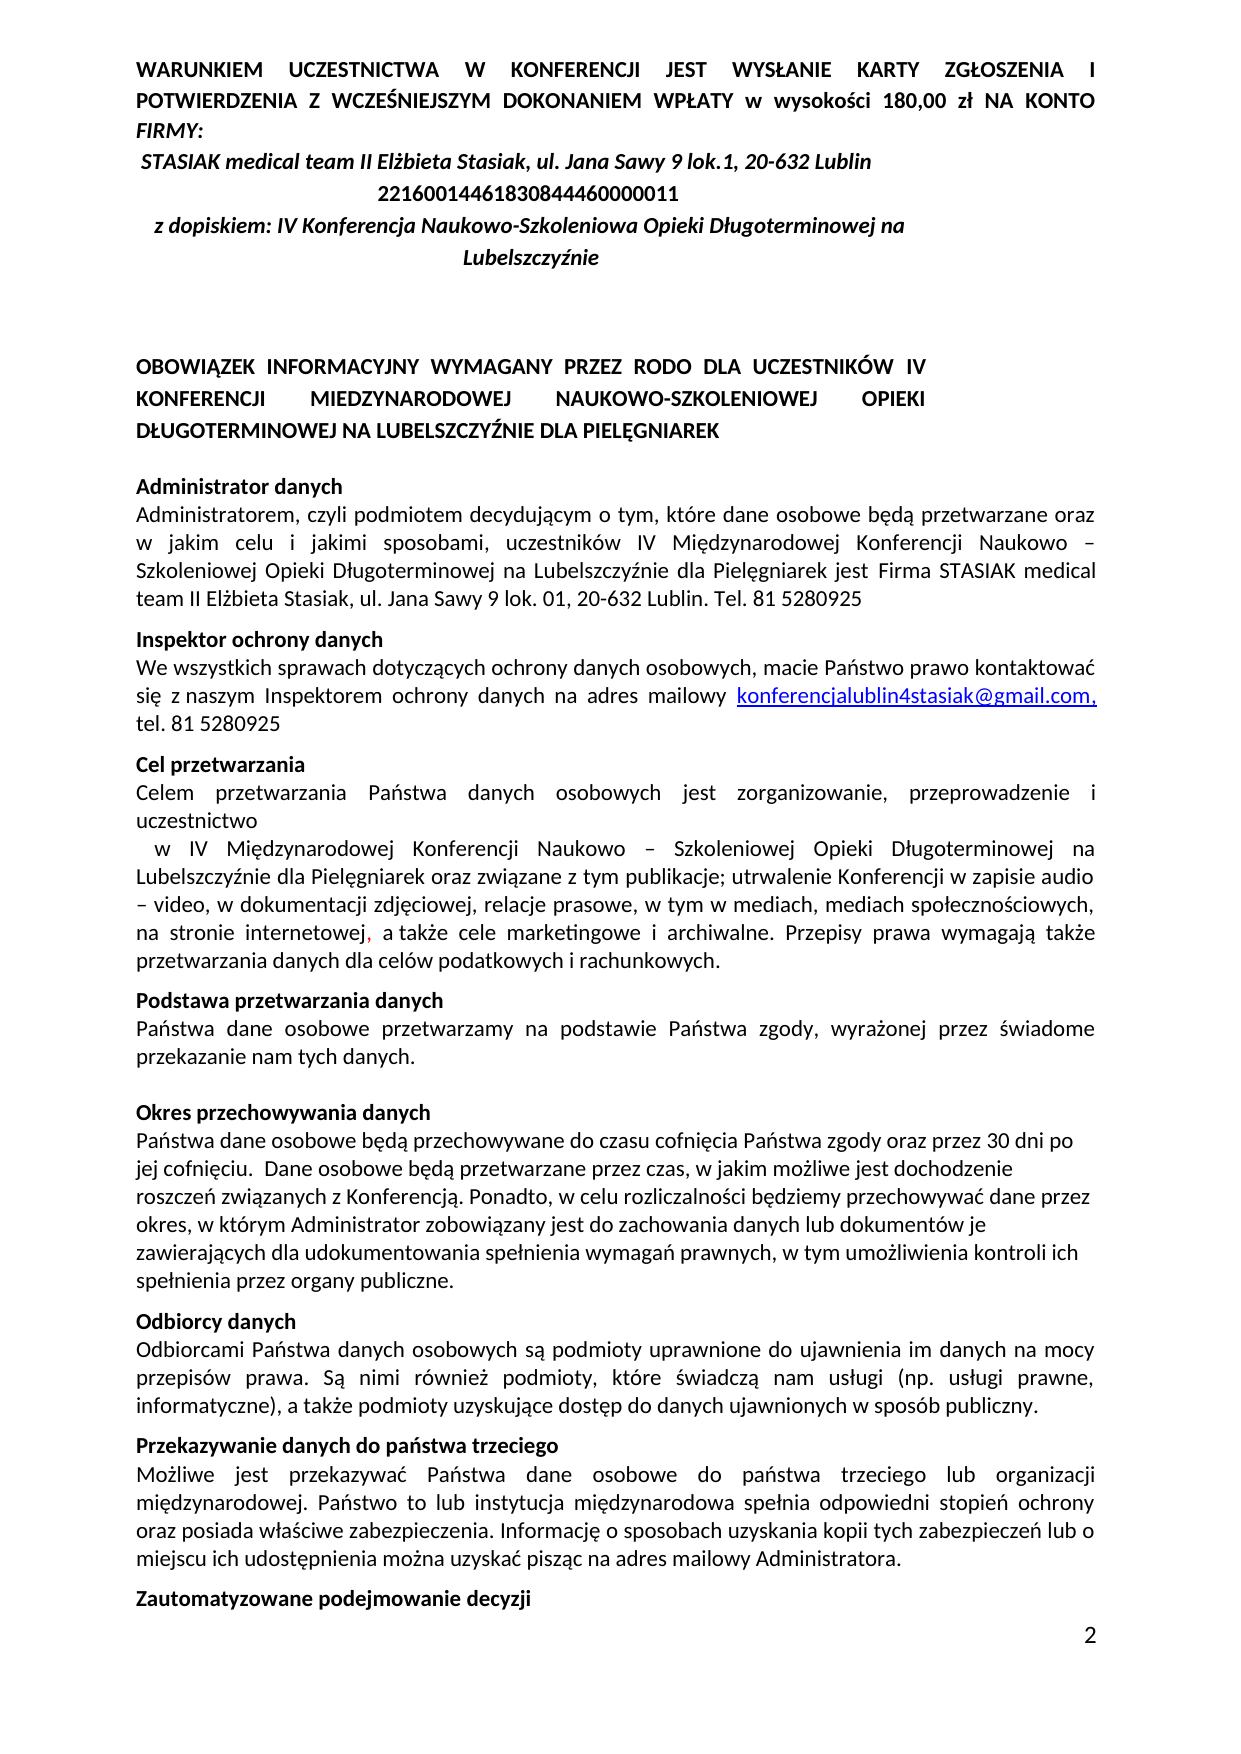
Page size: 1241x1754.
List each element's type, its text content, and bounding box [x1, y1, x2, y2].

text Przekazywanie danych do państwa trzeciego [136, 1432, 1096, 1460]
text Zautomatyzowane podejmowanie decyzji [136, 1584, 1096, 1612]
text Państwa dane osobowe przetwarzamy na podstawie Państwa zgody, wyrażonej przez świadome przekazanie nam tych danych. [136, 1014, 1096, 1070]
text Cel przetwarzania [136, 750, 1096, 778]
text Okres przechowywania danych [136, 1098, 1096, 1126]
text Możliwe jest przekazywać Państwa dane osobowe do państwa trzeciego lub organizacji międzynarodowej. Państwo to lub instytucja międzynarodowa spełnia odpowiedni stopień ochrony oraz posiada właściwe zabezpieczenia. Informację o sposobach uzyskania kopii tych zabezpieczeń lub o miejscu ich udostępnienia można uzyskać pisząc na adres mailowy Administratora. [136, 1460, 1096, 1572]
text Odbiorcami Państwa danych osobowych są podmioty uprawnione do ujawnienia im danych na mocy przepisów prawa. Są nimi również podmioty, które świadczą nam usługi (np. usługi prawne, informatyczne), a także podmioty uzyskujące dostęp do danych ujawnionych w sposób publiczny. [136, 1335, 1096, 1419]
text We wszystkich sprawach dotyczących ochrony danych osobowych, macie Państwo prawo kontaktować się z naszym Inspektorem ochrony danych na adres mailowy konferencjalublin4stasiak@gmail.com, tel. 81 5280925 [136, 653, 1096, 737]
text w IV Międzynarodowej Konferencji Naukowo – Szkoleniowej Opieki Długoterminowej na Lubelszczyźnie dla Pielęgniarek oraz związane z tym publikacje; utrwalenie Konferencji w zapisie audio – video, w dokumentacji zdjęciowej, relacje prasowe, w tym w mediach, mediach społecznościowych, na stronie internetowej, a także cele marketingowe i archiwalne. Przepisy prawa wymagają także przetwarzania danych dla celów podatkowych i rachunkowych. [136, 834, 1096, 974]
text Państwa dane osobowe będą przechowywane do czasu cofnięcia Państwa zgody oraz przez 30 dni po jej cofnięciu. Dane osobowe będą przetwarzane przez czas, w jakim możliwe jest dochodzenie roszczeń związanych z Konferencją. Ponadto, w celu rozliczalności będziemy przechowywać dane przez okres, w którym Administrator zobowiązany jest do zachowania danych lub dokumentów je zawierających dla udokumentowania spełnienia wymagań prawnych, w tym umożliwienia kontroli ich spełnienia przez organy publiczne. [136, 1126, 1096, 1294]
text Odbiorcy danych [136, 1307, 1096, 1335]
text 22160014461830844460000011 z dopiskiem: IV Konferencja Naukowo-Szkoleniowa Opieki Długoterminowej na Lubelszczyźnie [136, 176, 926, 271]
text Podstawa przetwarzania danych [136, 986, 1096, 1014]
text Administratorem, czyli podmiotem decydującym o tym, które dane osobowe będą przetwarzane oraz w jakim celu i jakimi sposobami, uczestników IV Międzynarodowej Konferencji Naukowo – Szkoleniowej Opieki Długoterminowej na Lubelszczyźnie dla Pielęgniarek jest Firma STASIAK medical team II Elżbieta Stasiak, ul. Jana Sawy 9 lok. 01, 20-632 Lublin. Tel. 81 5280925 [136, 501, 1096, 613]
text Administrator danych [136, 472, 1096, 501]
text Celem przetwarzania Państwa danych osobowych jest zorganizowanie, przeprowadzenie i uczestnictwo [136, 778, 1096, 834]
text Inspektor ochrony danych [136, 625, 1096, 653]
text WARUNKIEM UCZESTNICTWA W KONFERENCJI JEST WYSŁANIE KARTY ZGŁOSZENIA I POTWIERDZENIA Z WCZEŚNIEJSZYM DOKONANIEM WPŁATY w wysokości 180,00 zł NA KONTO FIRMY: STASIAK medical team II Elżbieta Stasiak, ul. Jana Sawy 9 lok.1, 20-632 Lublin [136, 53, 1096, 176]
text OBOWIĄZEK INFORMACYJNY WYMAGANY PRZEZ RODO DLA UCZESTNIKÓW IV KONFERENCJI MIEDZYNARODOWEJ NAUKOWO-SZKOLENIOWEJ OPIEKI DŁUGOTERMINOWEJ NA LUBELSZCZYŹNIE DLA PIELĘGNIAREK [136, 348, 926, 444]
